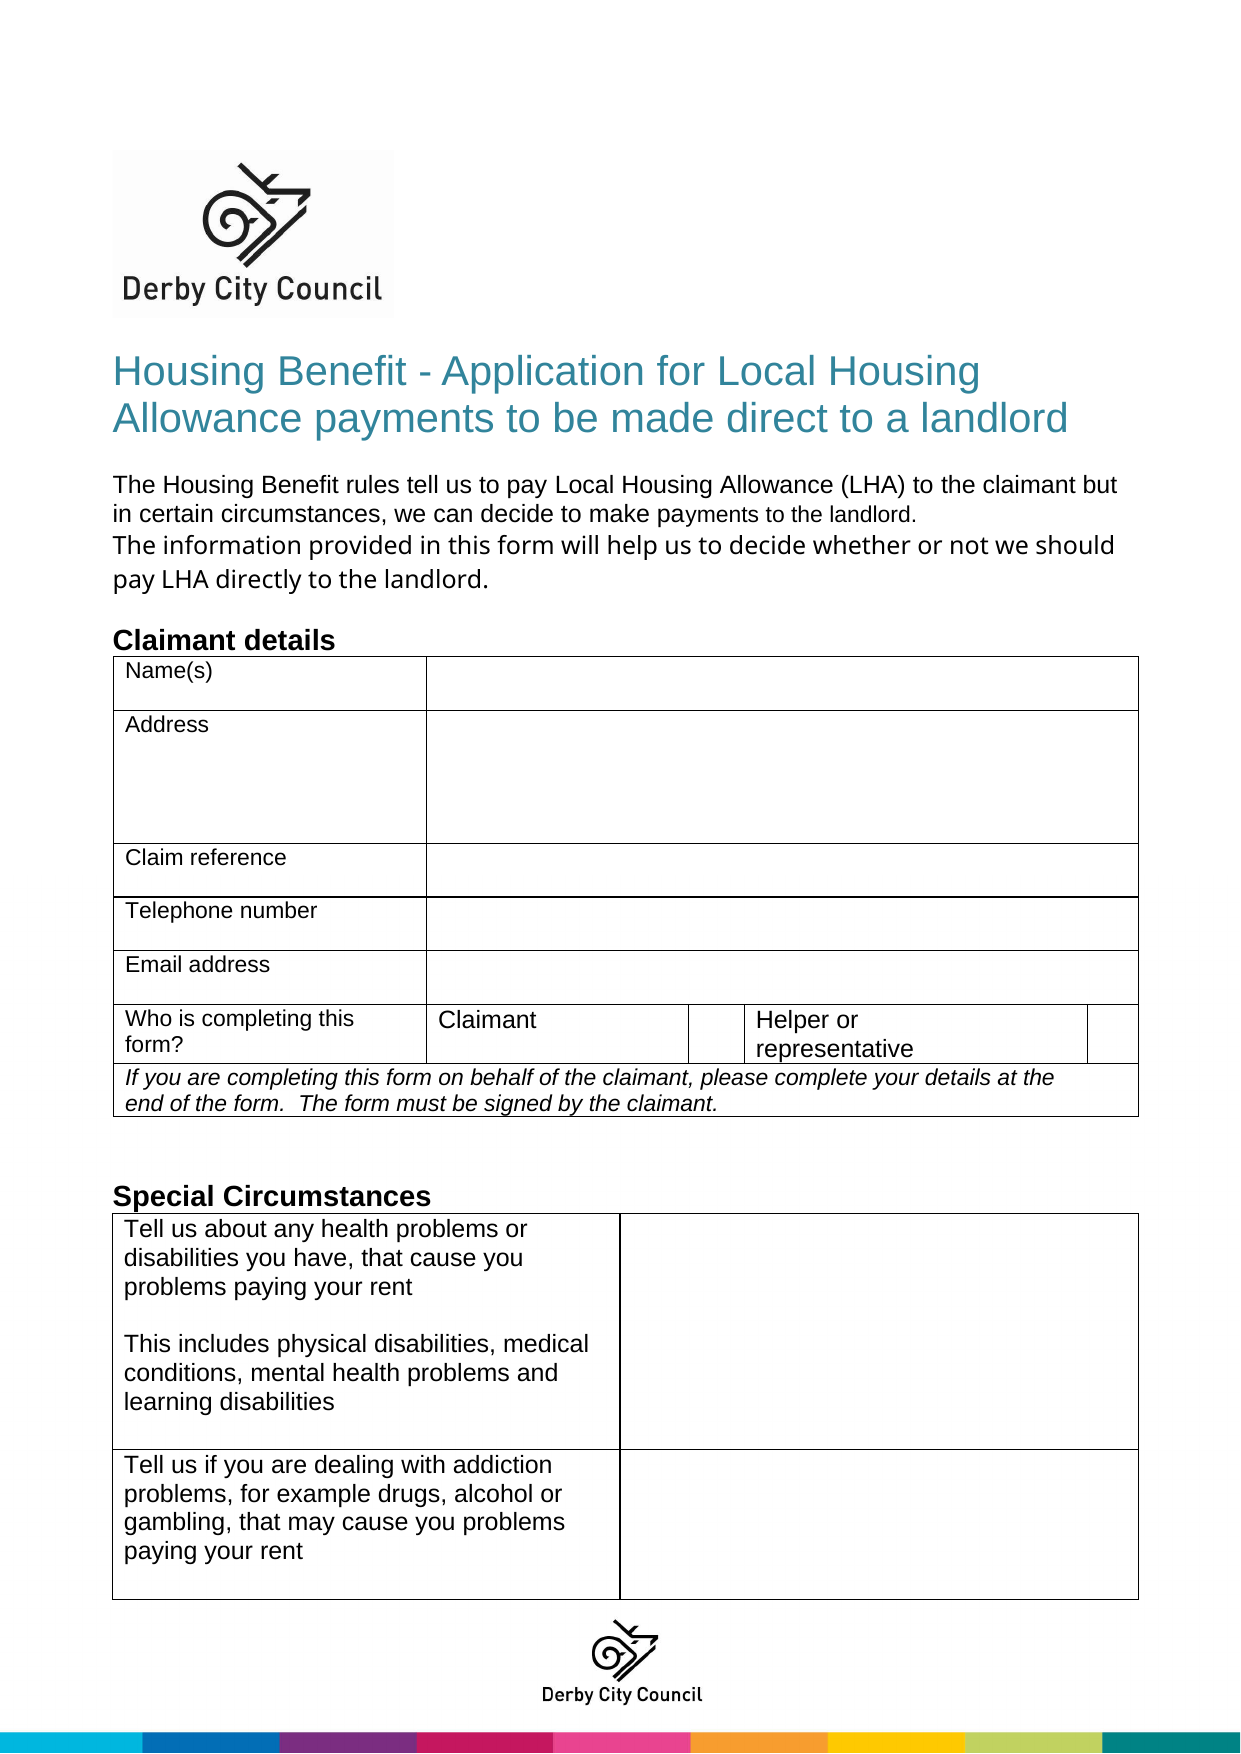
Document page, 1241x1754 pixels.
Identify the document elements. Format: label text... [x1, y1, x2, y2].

table_cell [621, 1450, 1138, 1598]
table_header Name(s) [114, 657, 426, 710]
text The information provided in this form will help us to decide whether or not we should pay LHA directly to the landlord. [112, 528, 1128, 596]
table_cell If you are completing this form on behalf of the claimant, please complete your details at the end of the form. The form must be signed by the claimant. [114, 1064, 1138, 1116]
table_cell [427, 951, 1138, 1004]
table_cell Telephone number [114, 898, 426, 950]
table_cell Helper or representative [745, 1005, 1087, 1062]
table_cell Claim reference [114, 844, 426, 896]
table_cell Tell us if you are dealing with addiction problems, for example drugs, alcohol or gambling, that may cause you problems paying your rent [113, 1450, 619, 1598]
table_cell [689, 1005, 744, 1062]
table_header Tell us about any health problems or disabilities you have, that cause you problems paying your rent This includes physical disabilities, medical conditions, mental health problems and learning disabilities [113, 1214, 619, 1449]
text Housing Benefit - Application for Local Housing Allowance payments to be made direct to a landlord [112, 346, 1128, 442]
table_cell Address [114, 711, 426, 843]
text Claimant details [112, 622, 1067, 656]
table_cell Email address [114, 951, 426, 1004]
table_cell Claimant [427, 1005, 688, 1062]
text The Housing Benefit rules tell us to pay Local Housing Allowance (LHA) to the claimant but in certain circumstances, we can decide to make payments to the landlord. [112, 471, 1128, 528]
table_cell [427, 898, 1138, 950]
table_header [621, 1214, 1138, 1449]
picture [112, 150, 394, 318]
text Special Circumstances [112, 1179, 1128, 1213]
picture [0, 875, 1241, 1753]
table_cell [427, 844, 1138, 896]
table_cell [427, 711, 1138, 843]
table_cell [1088, 1005, 1138, 1062]
table_cell Who is completing this form? [114, 1005, 426, 1062]
table_header [427, 657, 1138, 710]
